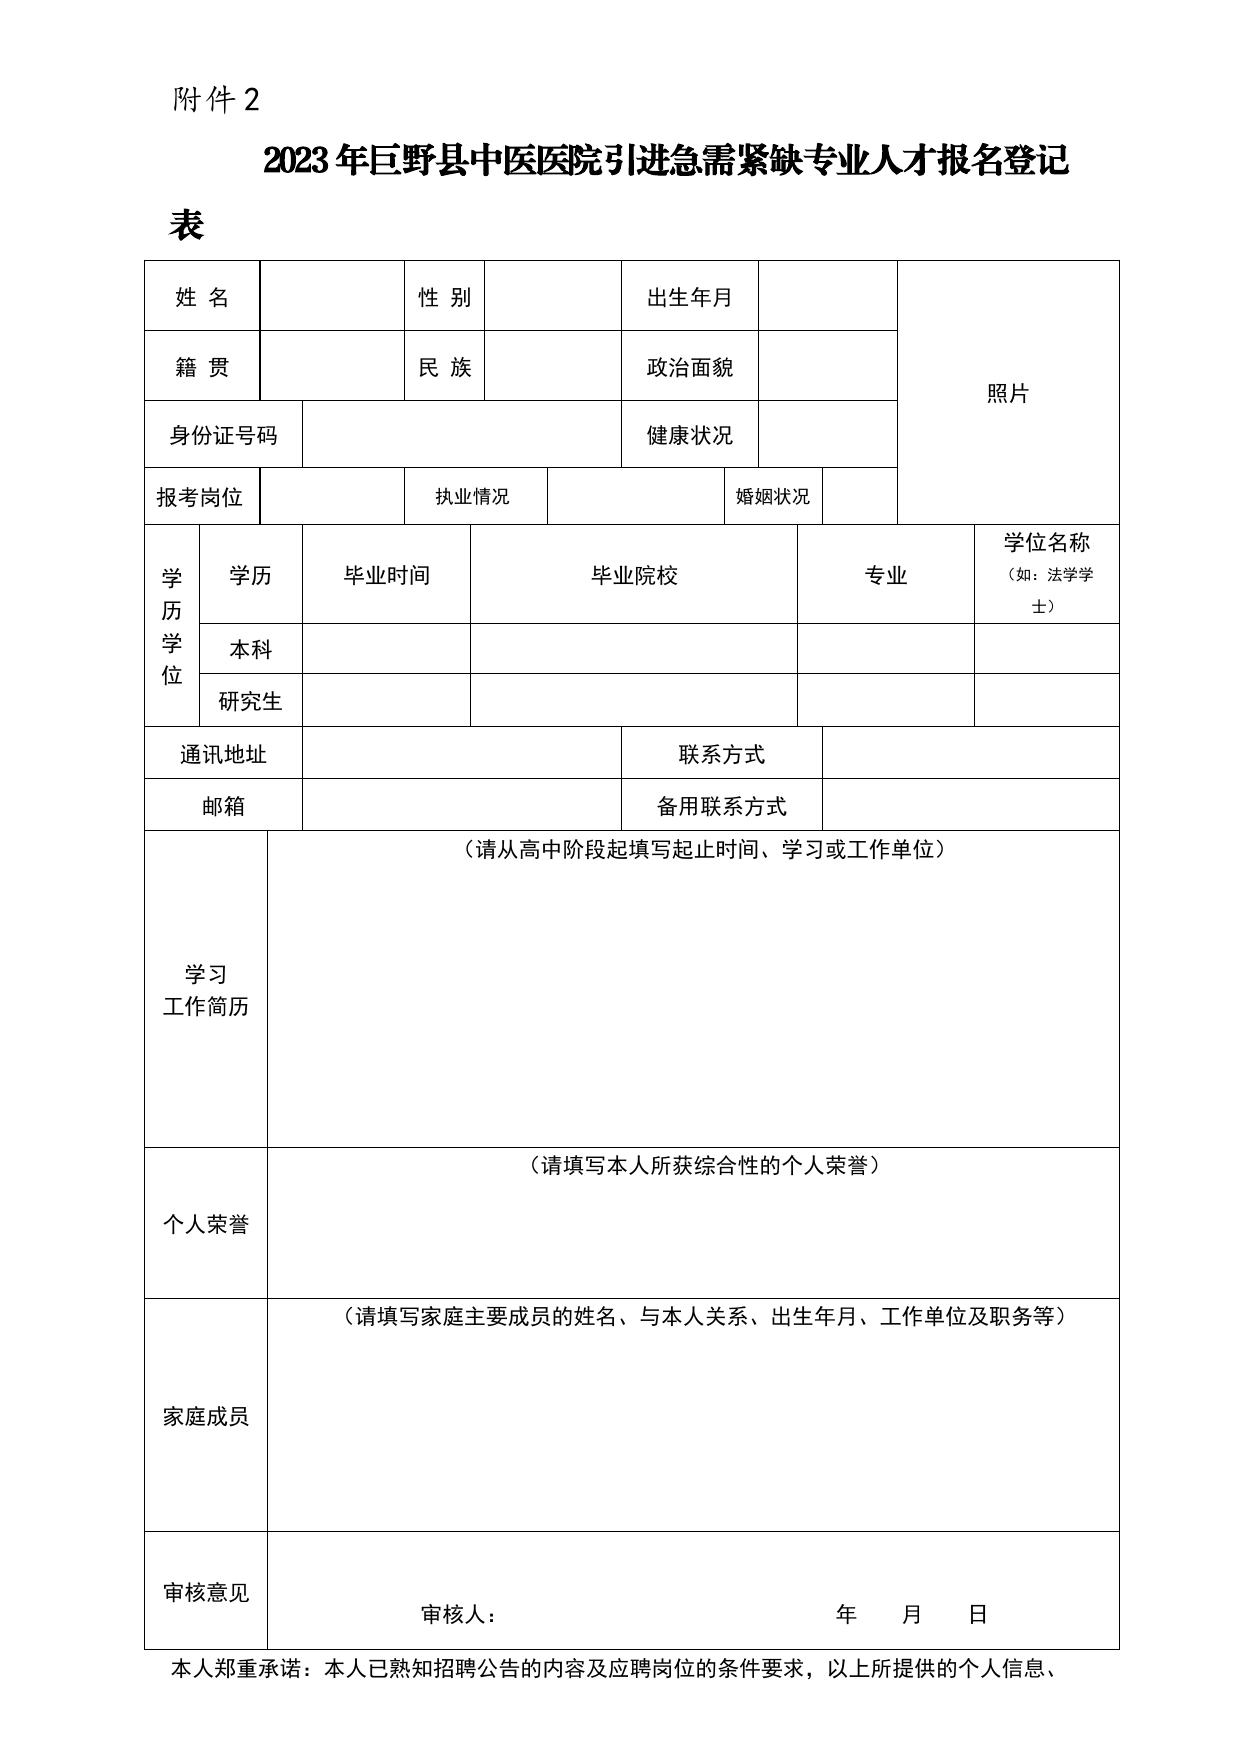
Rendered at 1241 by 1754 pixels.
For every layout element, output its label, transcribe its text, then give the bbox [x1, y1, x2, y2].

table_cell （请填写家庭主要成员的姓名、与本人关系、出生年月、工作单位及职务等） [268, 1299, 1119, 1531]
table_cell 毕业院校 [471, 525, 797, 622]
text 2023年巨野县中医医院引进急需紧缺专业人才报名登记表 [170, 129, 1070, 259]
table_cell [303, 674, 470, 726]
table_cell 研究生 [200, 674, 302, 726]
table_header 照片 [898, 261, 1119, 524]
table_cell [471, 674, 797, 726]
table_cell [485, 331, 621, 400]
table_cell [261, 468, 404, 524]
table_cell 执业情况 [405, 468, 547, 524]
table_cell 婚姻状况 [725, 468, 822, 524]
table_cell [303, 727, 621, 778]
table_cell [798, 624, 974, 673]
text 附件2 [170, 64, 1070, 129]
table_cell 审核意见 [145, 1532, 267, 1649]
table_cell 通讯地址 [145, 727, 302, 778]
table_cell [471, 624, 797, 673]
table_header [759, 261, 897, 330]
table_header [485, 261, 621, 330]
table_cell 籍 贯 [145, 331, 259, 400]
table_header 出生年月 [622, 261, 758, 330]
table_cell [759, 331, 897, 400]
table_cell [759, 401, 897, 467]
table_cell （请从高中阶段起填写起止时间、学习或工作单位） [268, 831, 1119, 1147]
table_cell 学习 工作简历 [145, 831, 267, 1147]
table_cell [975, 624, 1119, 673]
table_cell 民 族 [405, 331, 484, 400]
table_cell [823, 779, 1119, 830]
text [170, 1650, 1070, 1683]
table_cell 邮箱 [145, 779, 302, 830]
table_cell 报考岗位 [145, 468, 259, 524]
table_cell 身份证号码 [145, 401, 302, 467]
table_cell [303, 401, 621, 467]
table_cell [303, 779, 621, 830]
table_cell [548, 468, 724, 524]
table_header 性 别 [405, 261, 484, 330]
table_cell 政治面貌 [622, 331, 758, 400]
table_cell 个人荣誉 [145, 1148, 267, 1298]
table_cell 健康状况 [622, 401, 758, 467]
table_cell [798, 674, 974, 726]
table_cell 审核人： 年 月 日 [268, 1532, 1119, 1649]
table_cell [303, 624, 470, 673]
table_header 姓 名 [145, 261, 259, 330]
table_cell 学历学位 [145, 525, 199, 726]
table_cell [823, 468, 897, 524]
table_cell [823, 727, 1119, 778]
table_cell 专业 [798, 525, 974, 622]
table_header [261, 261, 404, 330]
table_cell 备用联系方式 [622, 779, 822, 830]
table_cell （请填写本人所获综合性的个人荣誉） [268, 1148, 1119, 1298]
table_cell [261, 331, 404, 400]
table_cell [975, 674, 1119, 726]
table_cell 学历 [200, 525, 302, 622]
table_cell 家庭成员 [145, 1299, 267, 1531]
table_cell 学位名称 （如：法学学士） [975, 525, 1119, 622]
table_cell 毕业时间 [303, 525, 470, 622]
table_cell 联系方式 [622, 727, 822, 778]
table_cell 本科 [200, 624, 302, 673]
